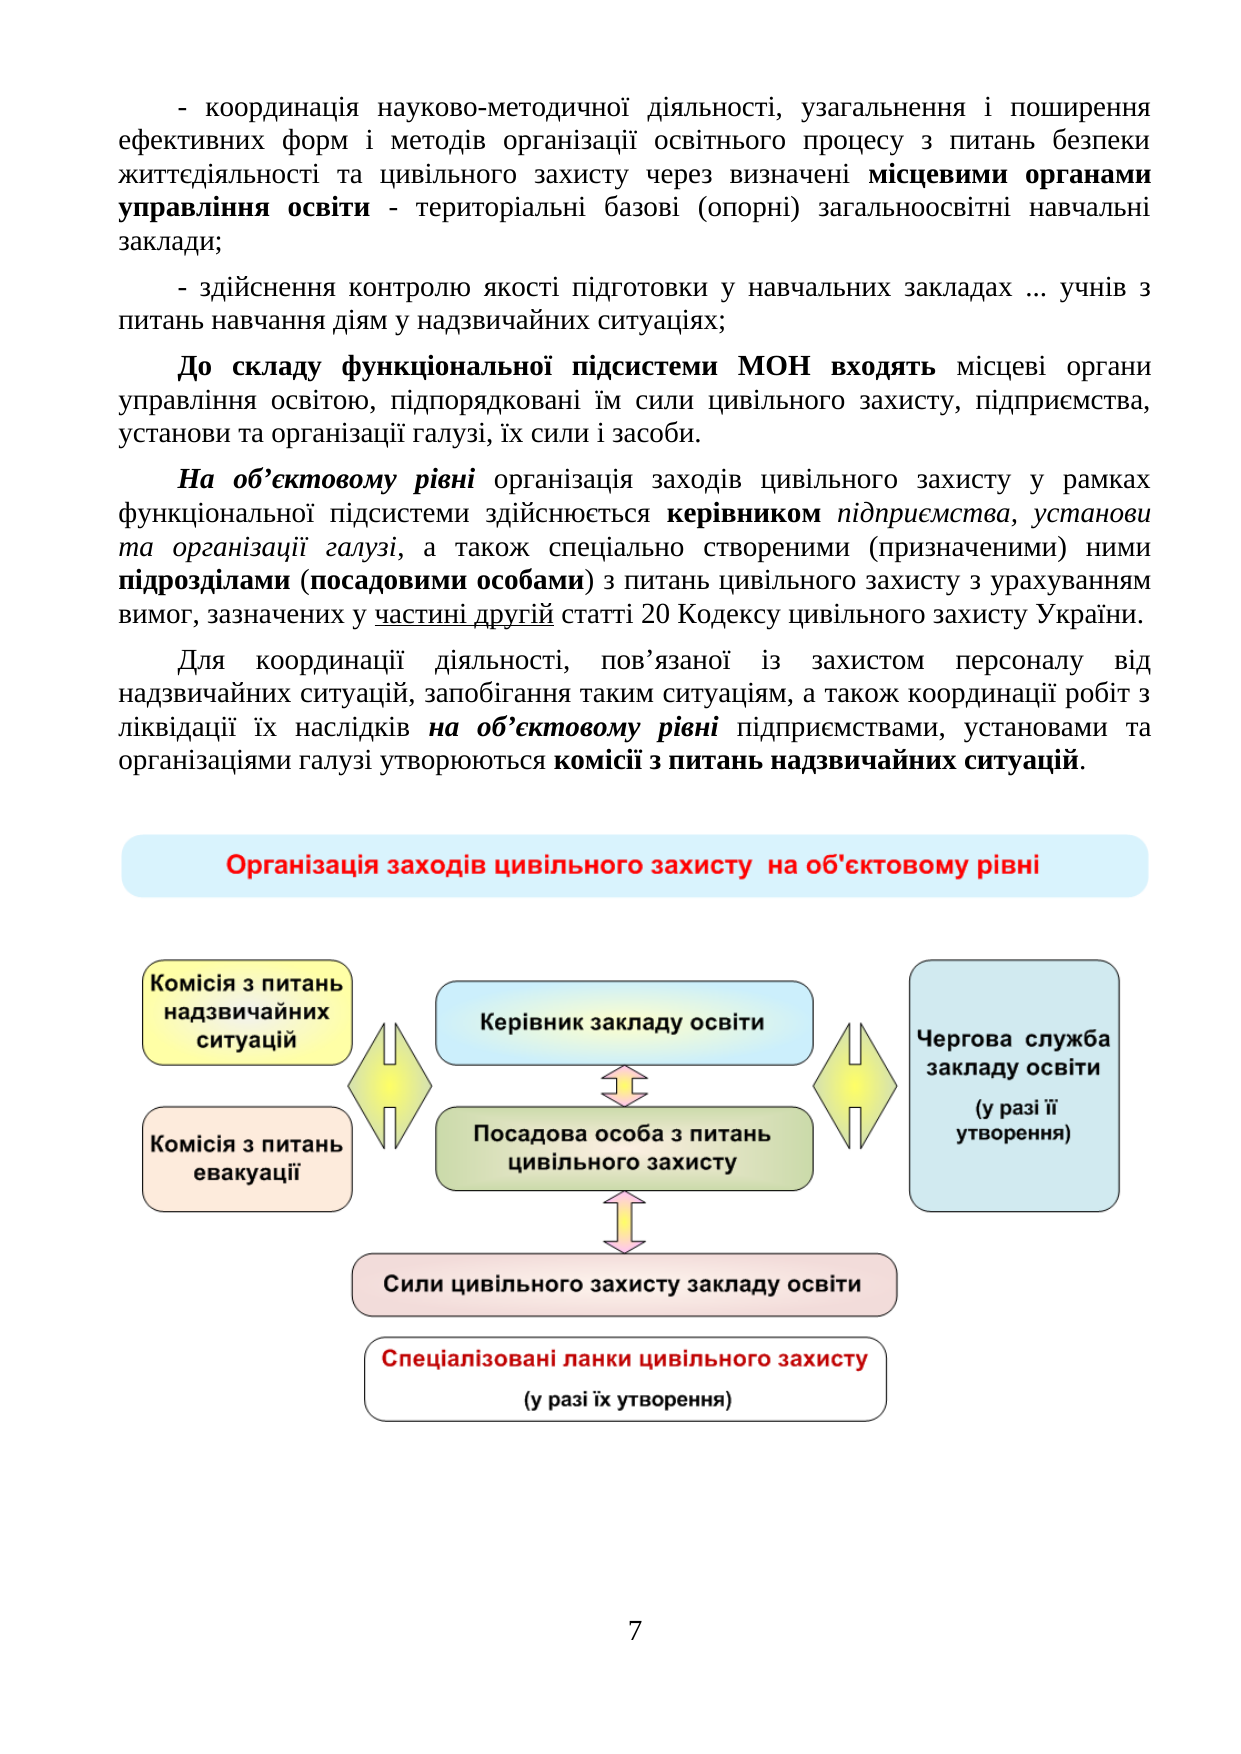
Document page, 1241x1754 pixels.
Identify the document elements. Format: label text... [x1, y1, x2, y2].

text - координація науково-методичної діяльності, узагальнення і поширення ефективних форм і методів організації освітнього процесу з питань безпеки життєдіяльності та цивільного захисту через визначені місцевими органами управління освіти - територіальні базові (опорні) загальноосвітні навчальні заклади; [118, 89, 1152, 256]
picture [121, 834, 1149, 1422]
text Для координації діяльності, пов’язаної із захистом персоналу від надзвичайних ситуацій, запобігання таким ситуаціям, а також координації робіт з ліквідації їх наслідків на об’єктовому рівні підприємствами, установами та організаціями галузі утворюються комісії з питань надзвичайних ситуацій. [118, 642, 1152, 776]
text - здійснення контролю якості підготовки у навчальних закладах ... учнів з питань навчання діям у надзвичайних ситуаціях; [118, 269, 1152, 336]
text На об’єктовому рівні організація заходів цивільного захисту у рамках функціональної підсистеми здійснюється керівником підприємства, установи та організації галузі, а також спеціально створеними (призначеними) ними підрозділами (посадовими особами) з питань цивільного захисту з урахуванням вимог, зазначених у частині другій статті 20 Кодексу цивільного захисту України. [118, 462, 1152, 629]
text До складу функціональної підсистеми МОН входять місцеві органи управління освітою, підпорядковані їм сили цивільного захисту, підприємства, установи та організації галузі, їх сили і засоби. [118, 348, 1152, 449]
